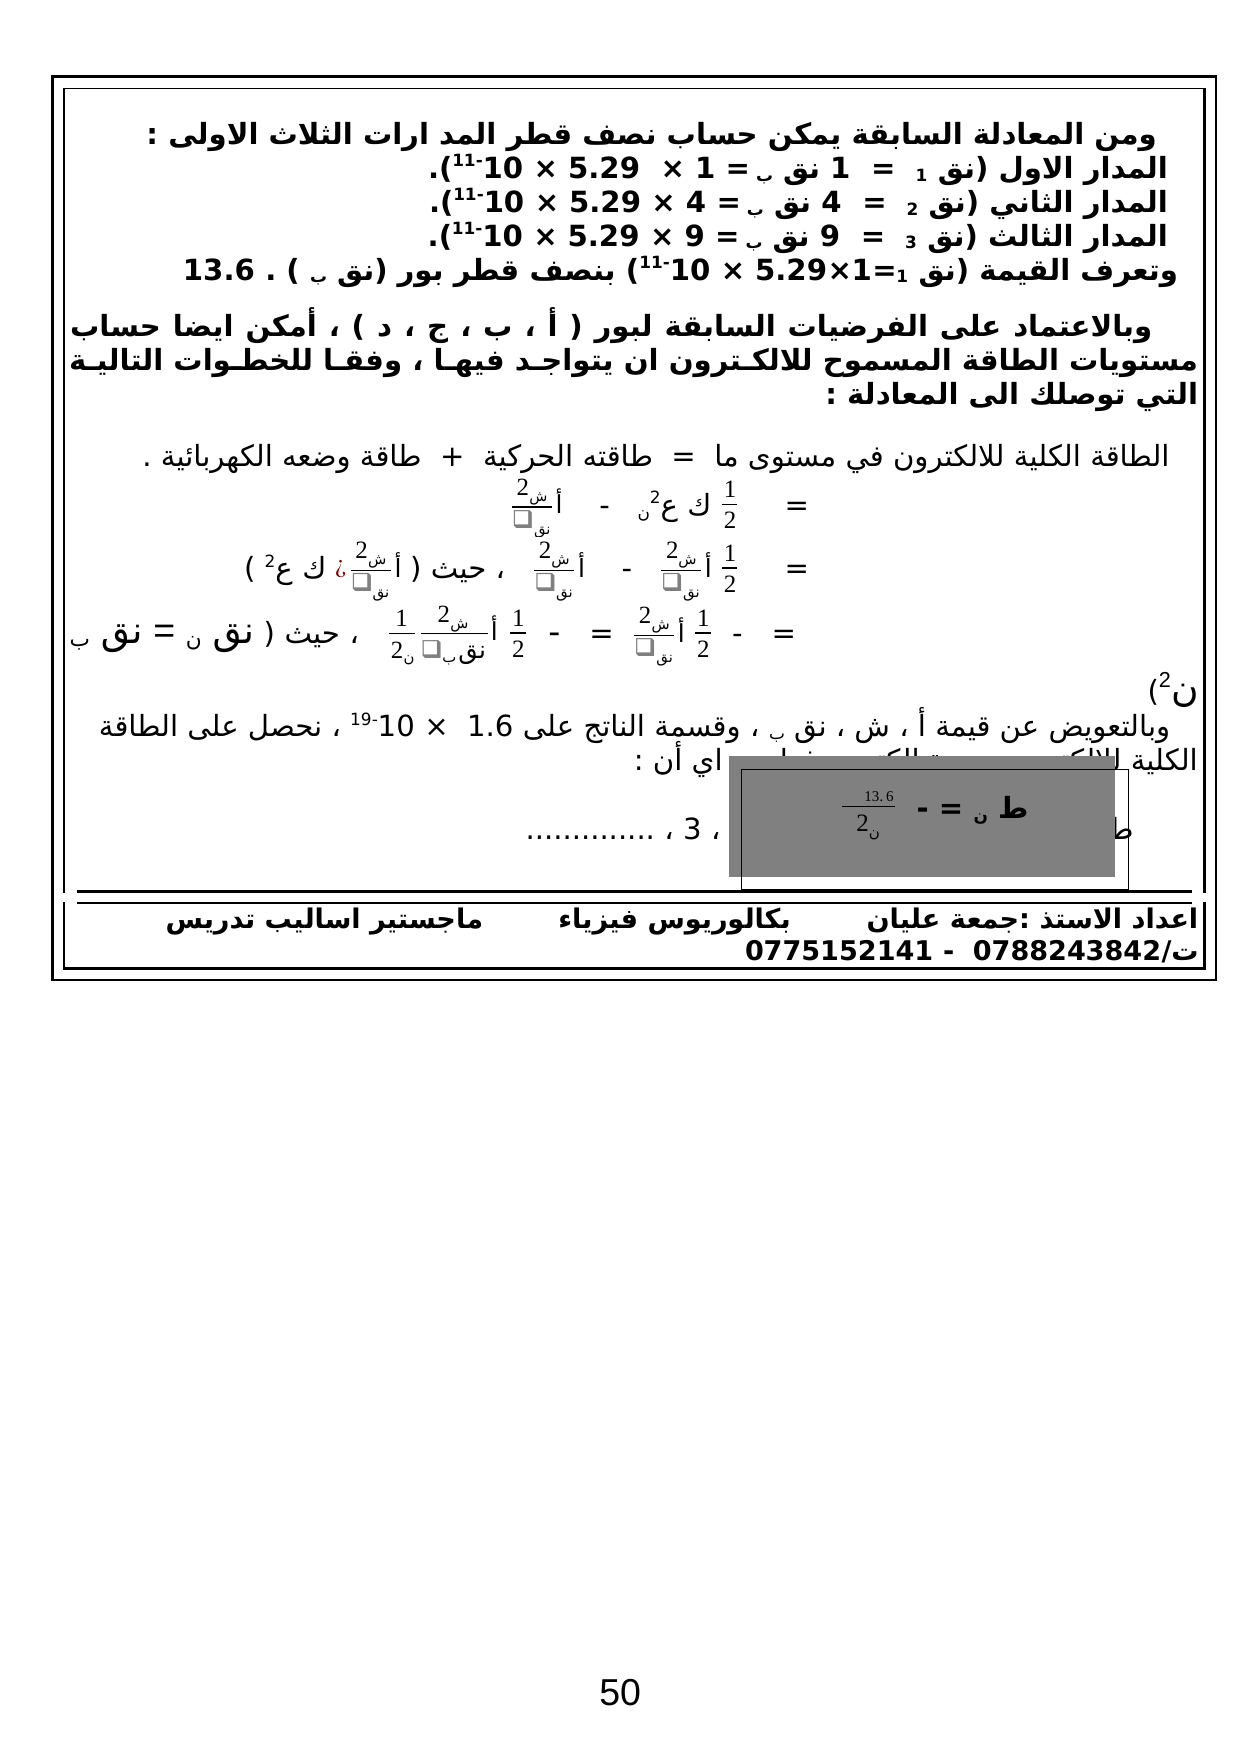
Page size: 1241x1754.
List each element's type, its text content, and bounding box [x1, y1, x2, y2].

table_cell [58, 78, 1209, 889]
table_cell اعداد الاستذ :جمعة عليان بكالوريوس فيزياء ماجستير اساليب تدريس ت/0788243842 - 0775152141 [58, 890, 1209, 967]
